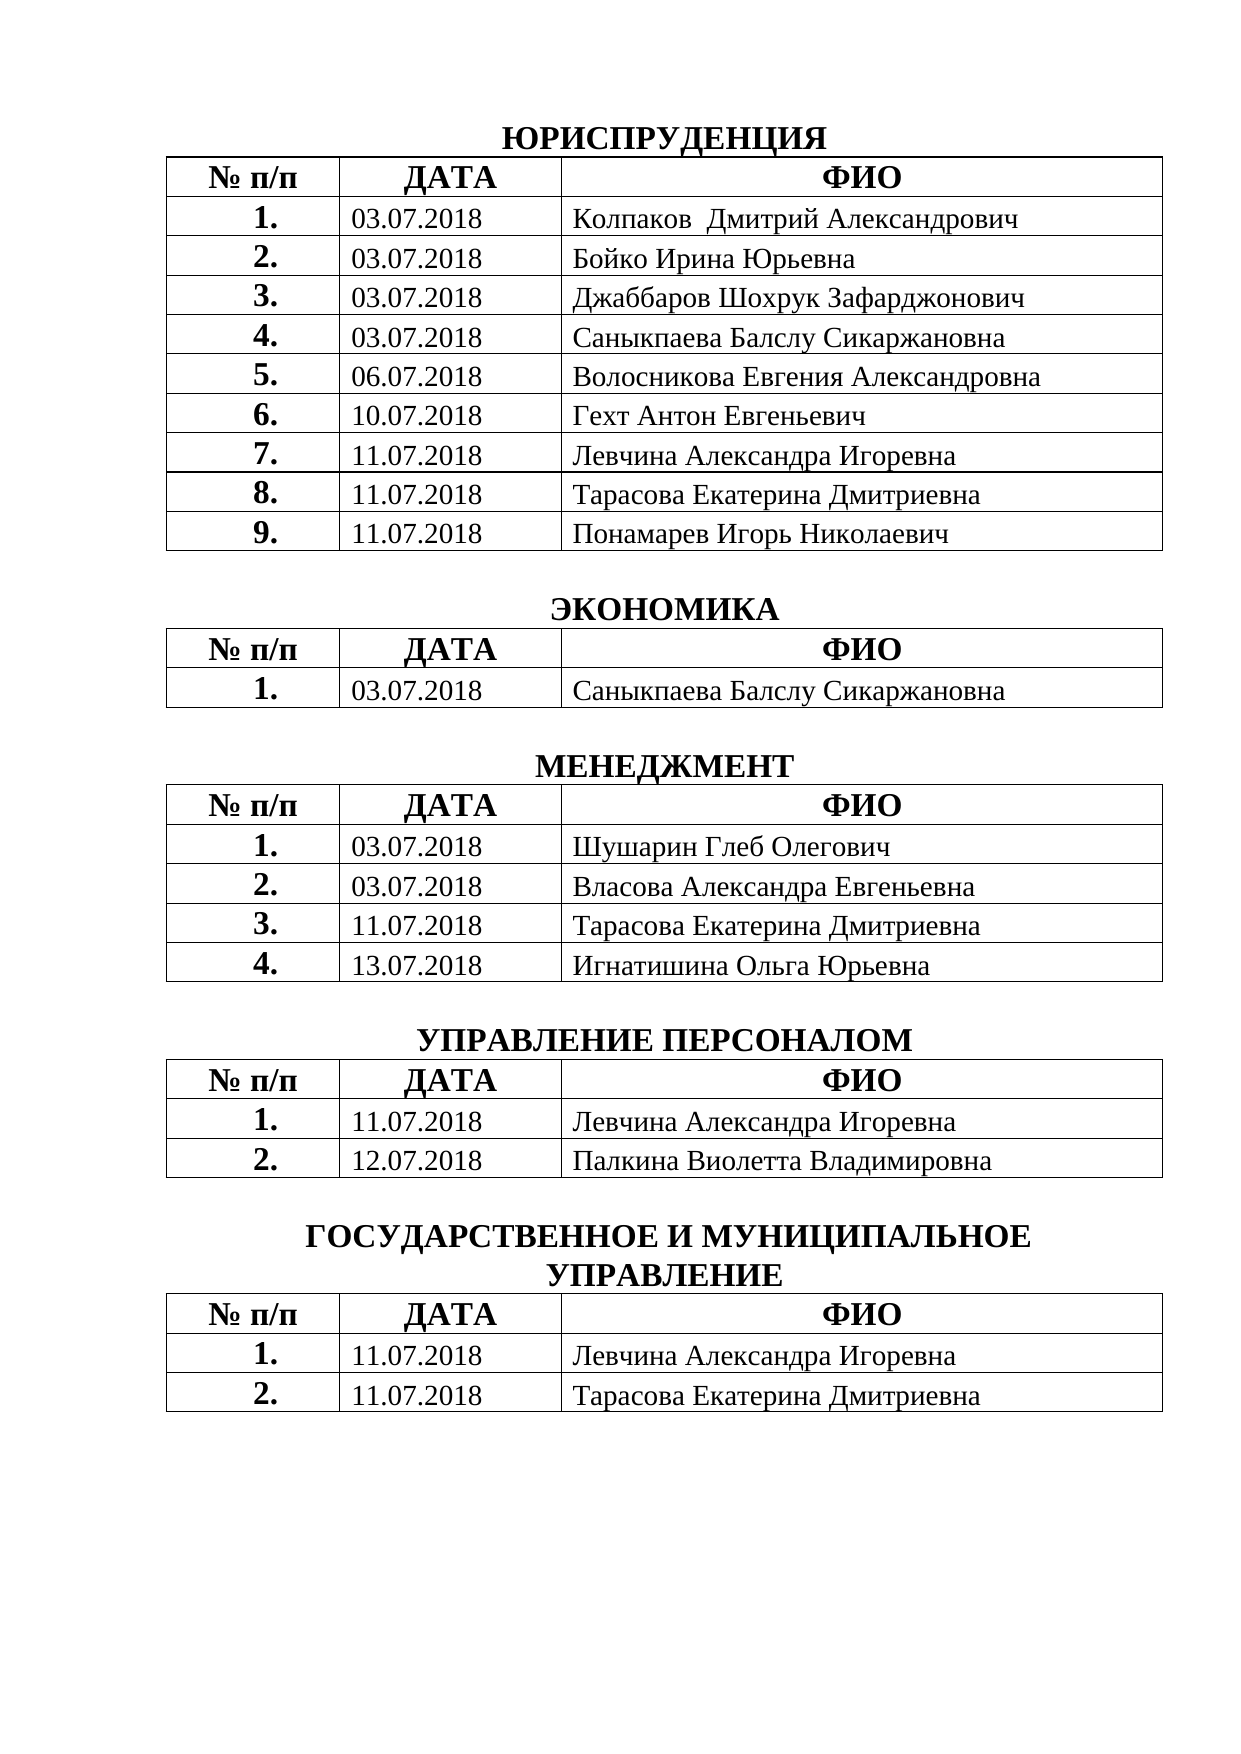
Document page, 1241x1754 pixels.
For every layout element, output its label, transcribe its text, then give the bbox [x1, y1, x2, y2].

table_cell Понамарев Игорь Николаевич [562, 512, 1162, 550]
table_header ФИО [562, 1060, 1162, 1098]
table_cell [167, 668, 339, 707]
table_cell [167, 354, 339, 393]
table_cell Левчина Александра Игоревна [562, 1334, 1162, 1372]
table_cell Палкина Виолетта Владимировна [562, 1139, 1162, 1177]
table_cell [167, 943, 339, 981]
table_cell [167, 473, 339, 511]
table_cell 06.07.2018 [340, 354, 561, 393]
table_header ДАТА [340, 1294, 561, 1332]
text МЕНЕДЖМЕНТ [177, 746, 1152, 784]
table_cell [167, 394, 339, 432]
table_cell 11.07.2018 [340, 512, 561, 550]
text ЭКОНОМИКА [177, 589, 1152, 628]
table_header ДАТА [340, 1060, 561, 1098]
table_cell Игнатишина Ольга Юрьевна [562, 943, 1162, 981]
table_header ДАТА [340, 785, 561, 824]
table_cell [167, 904, 339, 942]
table_cell 03.07.2018 [340, 236, 561, 274]
table_cell Джаббаров Шохрук Зафарджонович [562, 276, 1162, 314]
table_cell 03.07.2018 [340, 864, 561, 902]
table_cell Тарасова Екатерина Дмитриевна [562, 904, 1162, 942]
table_header № п/п [167, 1294, 339, 1332]
table_cell Саныкпаева Балслу Сикаржановна [562, 315, 1162, 353]
table_cell [167, 1099, 339, 1138]
table_header ФИО [562, 785, 1162, 824]
table_cell [167, 864, 339, 902]
table_header ФИО [562, 1294, 1162, 1332]
table_cell [167, 433, 339, 471]
table_cell 12.07.2018 [340, 1139, 561, 1177]
text ЮРИСПРУДЕНЦИЯ [177, 118, 1152, 156]
table_cell Саныкпаева Балслу Сикаржановна [562, 668, 1162, 707]
text УПРАВЛЕНИЕ ПЕРСОНАЛОМ [177, 1021, 1152, 1059]
table_cell 03.07.2018 [340, 668, 561, 707]
table_cell 03.07.2018 [340, 197, 561, 235]
table_cell Тарасова Екатерина Дмитриевна [562, 473, 1162, 511]
table_cell [167, 1334, 339, 1372]
table_cell [167, 512, 339, 550]
table_cell 03.07.2018 [340, 825, 561, 863]
table_cell Левчина Александра Игоревна [562, 433, 1162, 471]
table_header ФИО [562, 158, 1162, 196]
table_cell [167, 315, 339, 353]
table_cell 10.07.2018 [340, 394, 561, 432]
table_cell Тарасова Екатерина Дмитриевна [562, 1373, 1162, 1411]
table_cell 03.07.2018 [340, 276, 561, 314]
table_cell [167, 825, 339, 863]
text ГОСУДАРСТВЕННОЕ И МУНИЦИПАЛЬНОЕ УПРАВЛЕНИЕ [177, 1216, 1152, 1293]
table_cell [167, 1373, 339, 1411]
table_cell [167, 1139, 339, 1177]
table_header ДАТА [340, 158, 561, 196]
table_cell Колпаков Дмитрий Александрович [562, 197, 1162, 235]
table_cell [167, 197, 339, 235]
table_cell Бойко Ирина Юрьевна [562, 236, 1162, 274]
table_header № п/п [167, 1060, 339, 1098]
table_cell Шушарин Глеб Олегович [562, 825, 1162, 863]
table_header № п/п [167, 785, 339, 824]
table_cell 11.07.2018 [340, 1373, 561, 1411]
table_cell 13.07.2018 [340, 943, 561, 981]
table_header ДАТА [340, 629, 561, 667]
table_cell 11.07.2018 [340, 1334, 561, 1372]
table_cell 11.07.2018 [340, 1099, 561, 1138]
table_cell 03.07.2018 [340, 315, 561, 353]
table_header № п/п [167, 629, 339, 667]
table_cell [167, 276, 339, 314]
table_cell Гехт Антон Евгеньевич [562, 394, 1162, 432]
table_cell Левчина Александра Игоревна [562, 1099, 1162, 1138]
table_cell Власова Александра Евгеньевна [562, 864, 1162, 902]
table_header № п/п [167, 158, 339, 196]
table_cell Волосникова Евгения Александровна [562, 354, 1162, 393]
table_cell 11.07.2018 [340, 473, 561, 511]
table_header ФИО [562, 629, 1162, 667]
table_cell 11.07.2018 [340, 433, 561, 471]
table_cell [167, 236, 339, 274]
table_cell 11.07.2018 [340, 904, 561, 942]
